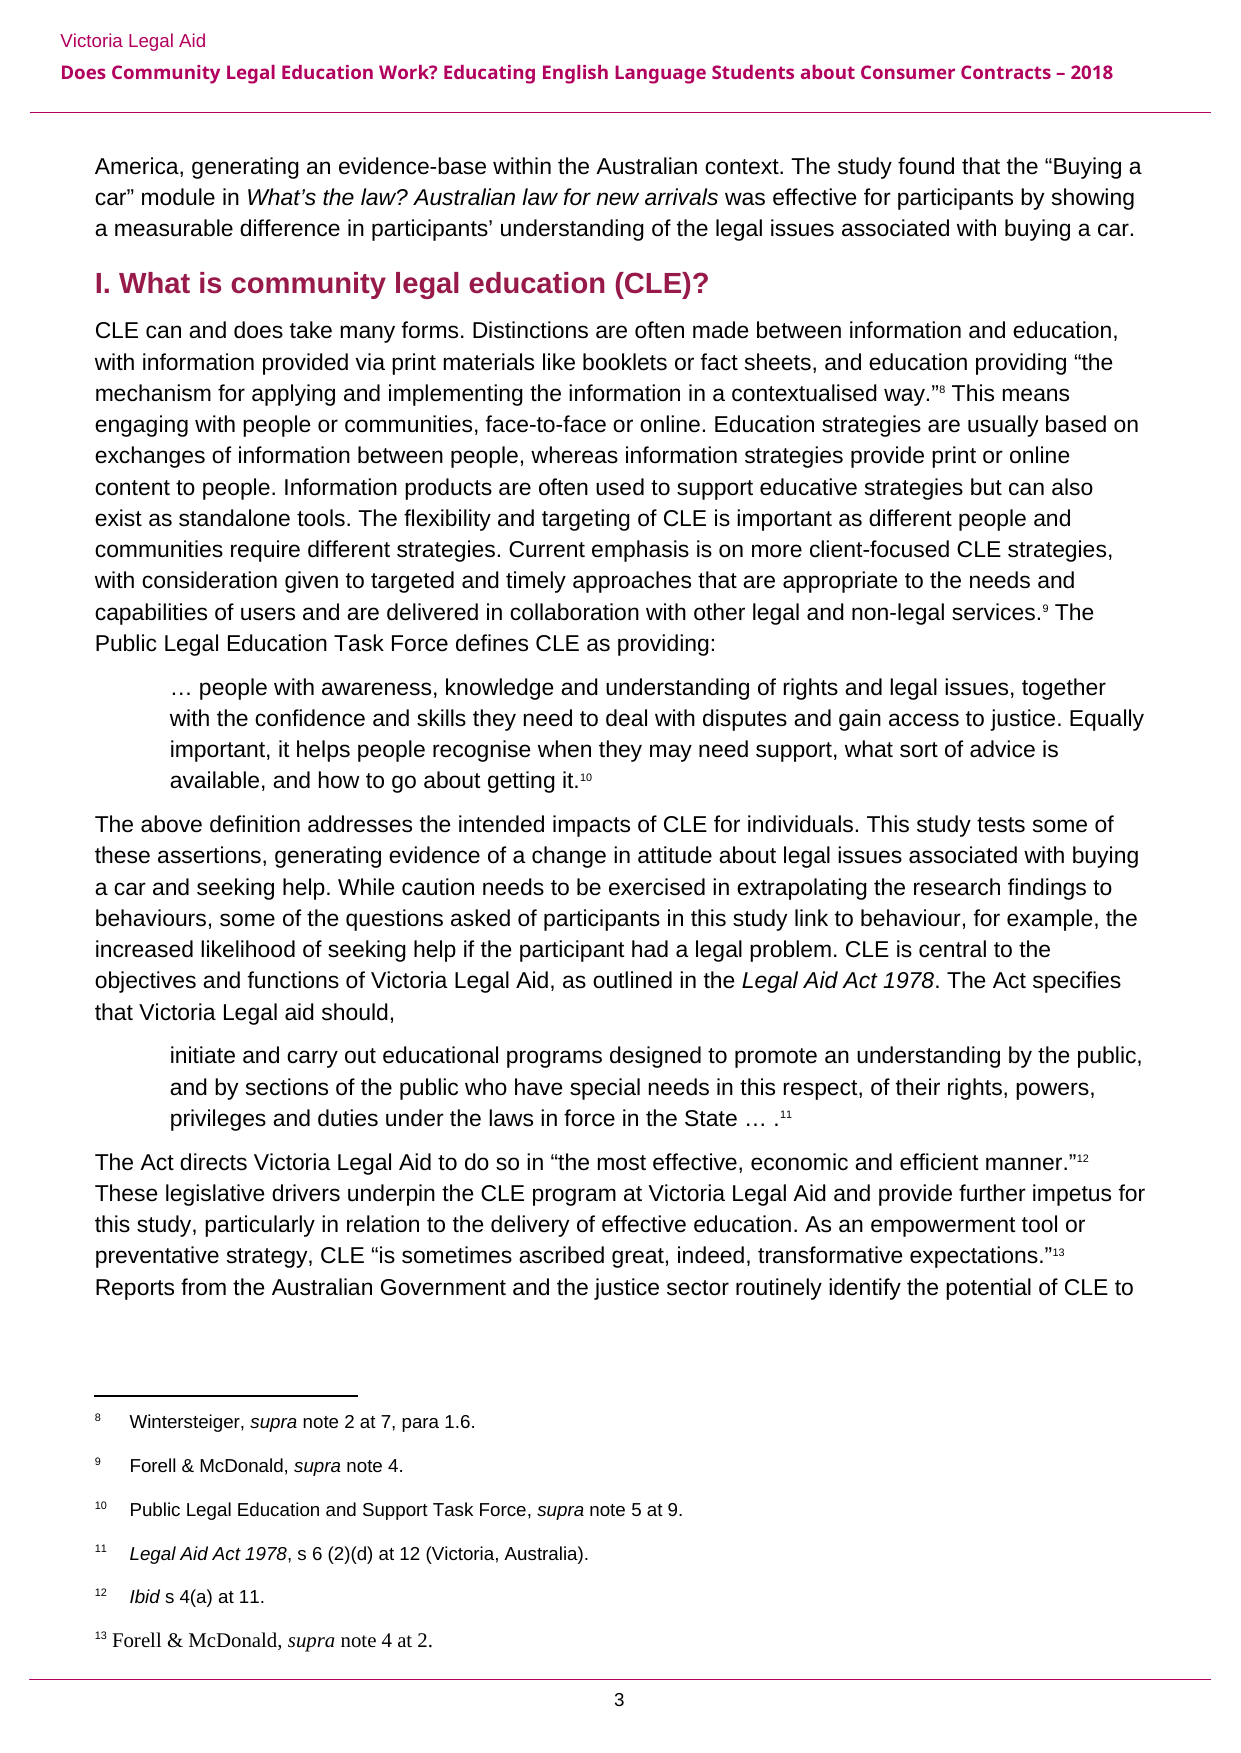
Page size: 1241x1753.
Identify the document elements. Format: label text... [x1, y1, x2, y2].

text … people with awareness, knowledge and understanding of rights and legal issues, together with the confidence and skills they need to deal with disputes and gain access to justice. Equally important, it helps people recognise when they may need support, what sort of advice is available, and how to go about getting it. [169, 669, 1146, 794]
subtitle I. What is community legal education (CLE)? [94, 266, 1146, 300]
text initiate and carry out educational programs designed to promote an understanding by the public, and by sections of the public who have special needs in this respect, of their rights, powers, privileges and duties under the laws in force in the State … . [169, 1037, 1146, 1131]
text The mixed methods evaluation used a pre/post research design, which involved developing and testing a survey, applied in an interview setting. Participants were English language students who were interviewed before and after they participated in a CLE session about the legal issues associated with buying a car. The study builds on research methodology found in the United Kingdom and North America, generating an evidence-base within the Australian context. The study found that the “Buying a car” module in What’s the law? Australian law for new arrivals was effective for participants by showing a measurable difference in participants’ understanding of the legal issues associated with buying a car. [94, 148, 1146, 241]
text CLE can and does take many forms. Distinctions are often made between information and education, with information provided via print materials like booklets or fact sheets, and education providing “the mechanism for applying and implementing the information in a contextualised way.” This means engaging with people or communities, face-to-face or online. Education strategies are usually based on exchanges of information between people, whereas information strategies provide print or online content to people. Information products are often used to support educative strategies but can also exist as standalone tools. The flexibility and targeting of CLE is important as different people and communities require different strategies. Current emphasis is on more client-focused CLE strategies, with consideration given to targeted and timely approaches that are appropriate to the needs and capabilities of users and are delivered in collaboration with other legal and non-legal services. The Public Legal Education Task Force defines CLE as providing: [94, 312, 1146, 656]
text The above definition addresses the intended impacts of CLE for individuals. This study tests some of these assertions, generating evidence of a change in attitude about legal issues associated with buying a car and seeking help. While caution needs to be exercised in extrapolating the research findings to behaviours, some of the questions asked of participants in this study link to behaviour, for example, the increased likelihood of seeking help if the participant had a legal problem. CLE is central to the objectives and functions of Victoria Legal Aid, as outlined in the Legal Aid Act 1978. The Act specifies that Victoria Legal aid should, [94, 806, 1146, 1025]
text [94, 1144, 1146, 1300]
